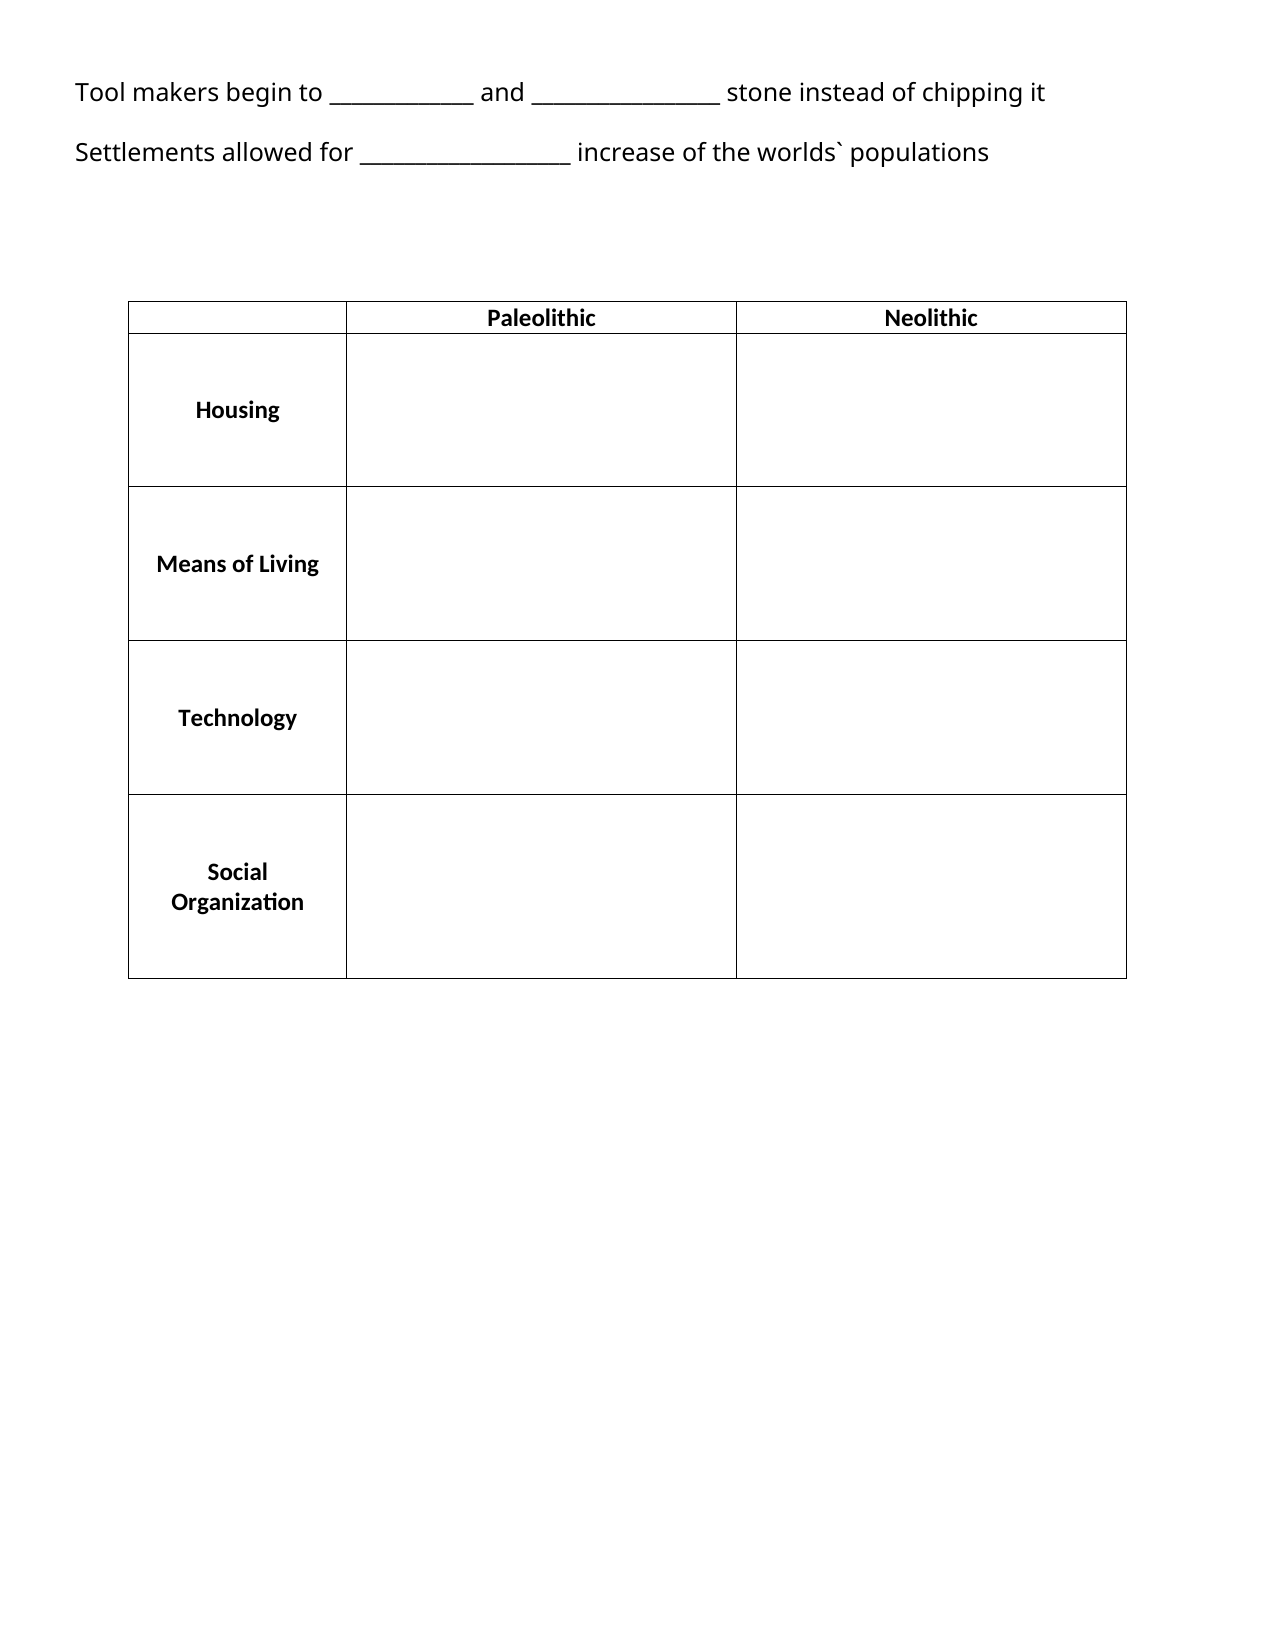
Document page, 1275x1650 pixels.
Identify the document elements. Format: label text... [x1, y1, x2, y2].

table_cell [737, 334, 1126, 486]
table_cell [737, 487, 1126, 640]
table_cell [347, 795, 736, 978]
text Tool makers begin to _____________ and _________________ stone instead of chipping it [75, 75, 1200, 109]
table_cell [347, 641, 736, 793]
table_cell [347, 487, 736, 640]
table_header Neolithic [737, 302, 1126, 333]
table_cell Housing [129, 334, 346, 486]
table_header [129, 302, 346, 333]
table_cell Technology [129, 641, 346, 793]
table_cell Social Organization [129, 795, 346, 978]
table_header Paleolithic [347, 302, 736, 333]
table_cell [737, 795, 1126, 978]
table_cell [737, 641, 1126, 793]
table_cell Means of Living [129, 487, 346, 640]
text Settlements allowed for ___________________ increase of the worlds` populations [75, 135, 1200, 169]
table_cell [347, 334, 736, 486]
